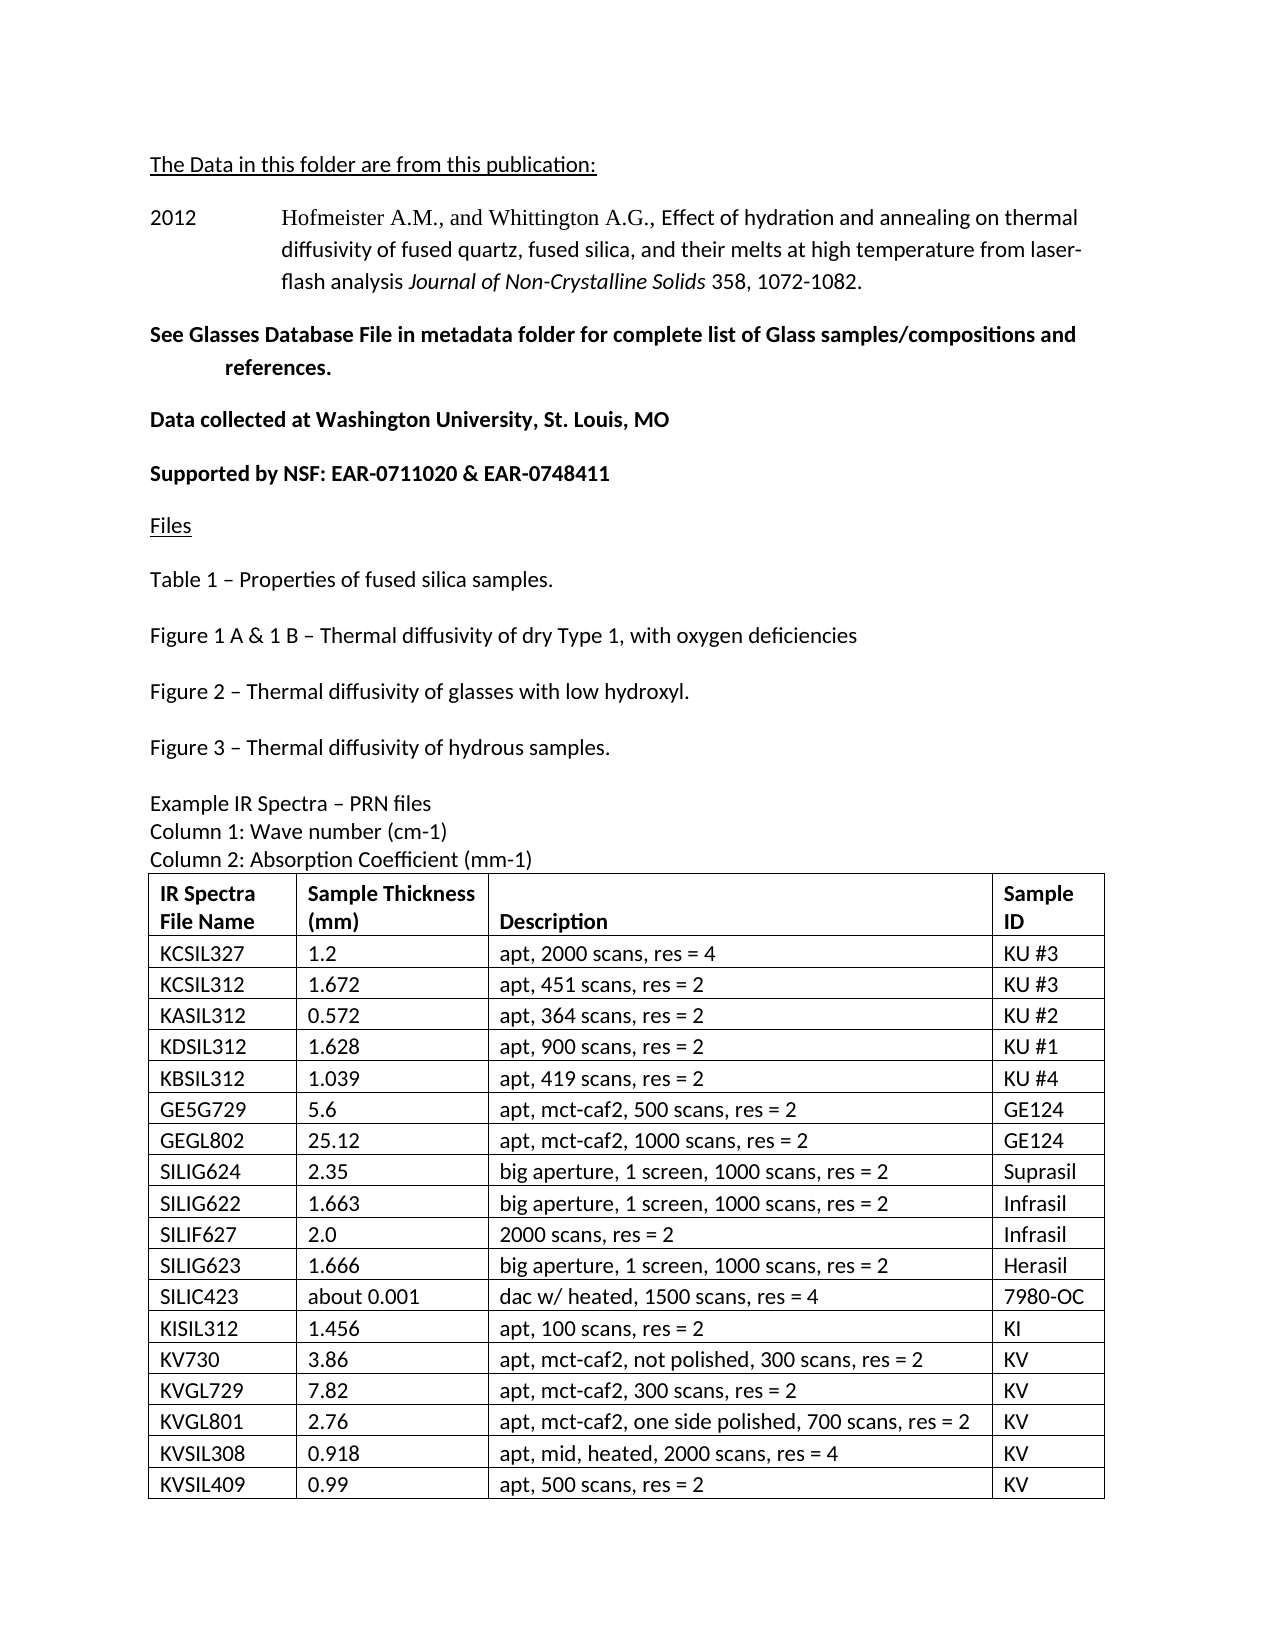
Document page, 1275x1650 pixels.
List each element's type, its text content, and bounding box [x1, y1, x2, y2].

table_cell KBSIL312 [149, 1061, 296, 1092]
text Example IR Spectra – PRN files [150, 789, 1125, 817]
table_cell KV [993, 1374, 1104, 1404]
table_cell KV [993, 1405, 1104, 1435]
table_cell 2.0 [297, 1218, 488, 1248]
text Supported by NSF: EAR-0711020 & EAR-0748411 [150, 459, 1125, 487]
table_cell KV [993, 1468, 1104, 1498]
table_cell apt, mct-caf2, not polished, 300 scans, res = 2 [489, 1343, 992, 1373]
table_cell 25.12 [297, 1124, 488, 1154]
table_cell KCSIL327 [149, 936, 296, 967]
table_cell 2.35 [297, 1155, 488, 1185]
table_cell apt, 419 scans, res = 2 [489, 1061, 992, 1092]
table_cell 1.039 [297, 1061, 488, 1092]
table_cell KVGL729 [149, 1374, 296, 1404]
table_cell SILIG624 [149, 1155, 296, 1185]
table_cell 2.76 [297, 1405, 488, 1435]
table_cell GE124 [993, 1093, 1104, 1123]
table_cell 1.672 [297, 968, 488, 998]
table_cell KVGL801 [149, 1405, 296, 1435]
table_cell KCSIL312 [149, 968, 296, 998]
table_cell big aperture, 1 screen, 1000 scans, res = 2 [489, 1249, 992, 1279]
table_cell 5.6 [297, 1093, 488, 1123]
table_cell apt, mct-caf2, 500 scans, res = 2 [489, 1093, 992, 1123]
table_cell SILIC423 [149, 1280, 296, 1310]
text Column 2: Absorption Coefficient (mm-1) [150, 845, 1125, 873]
table_cell apt, mct-caf2, one side polished, 700 scans, res = 2 [489, 1405, 992, 1435]
table_cell apt, 364 scans, res = 2 [489, 999, 992, 1029]
table_cell SILIF627 [149, 1218, 296, 1248]
table_cell SILIG623 [149, 1249, 296, 1279]
table_cell Suprasil [993, 1155, 1104, 1185]
table_cell KVSIL308 [149, 1436, 296, 1467]
table_cell apt, 500 scans, res = 2 [489, 1468, 992, 1498]
table_cell 7.82 [297, 1374, 488, 1404]
table_header Sample ID [993, 874, 1104, 935]
table_cell apt, mct-caf2, 1000 scans, res = 2 [489, 1124, 992, 1154]
table_header Sample Thickness (mm) [297, 874, 488, 935]
table_cell apt, 100 scans, res = 2 [489, 1311, 992, 1342]
table_header Description [489, 874, 992, 935]
table_cell KU #2 [993, 999, 1104, 1029]
text Files [150, 512, 1125, 540]
table_cell GEGL802 [149, 1124, 296, 1154]
table_cell apt, 900 scans, res = 2 [489, 1030, 992, 1060]
table_cell 1.666 [297, 1249, 488, 1279]
table_cell 1.2 [297, 936, 488, 967]
table_cell KI [993, 1311, 1104, 1342]
table_cell KISIL312 [149, 1311, 296, 1342]
table_cell big aperture, 1 screen, 1000 scans, res = 2 [489, 1186, 992, 1217]
table_cell apt, 2000 scans, res = 4 [489, 936, 992, 967]
table_cell KVSIL409 [149, 1468, 296, 1498]
text Data collected at Washington University, St. Louis, MO [150, 406, 1125, 434]
table_cell KV [993, 1343, 1104, 1373]
table_cell dac w/ heated, 1500 scans, res = 4 [489, 1280, 992, 1310]
table_cell 3.86 [297, 1343, 488, 1373]
table_cell 1.628 [297, 1030, 488, 1060]
table_cell 0.572 [297, 999, 488, 1029]
table_cell 7980-OC [993, 1280, 1104, 1310]
table_cell apt, mid, heated, 2000 scans, res = 4 [489, 1436, 992, 1467]
text Figure 3 – Thermal diffusivity of hydrous samples. [150, 733, 1125, 761]
table_cell KASIL312 [149, 999, 296, 1029]
text Table 1 – Properties of fused silica samples. [150, 565, 1125, 593]
text Figure 1 A & 1 B – Thermal diffusivity of dry Type 1, with oxygen deficiencies [150, 621, 1125, 649]
table_cell Infrasil [993, 1218, 1104, 1248]
table_cell Herasil [993, 1249, 1104, 1279]
table_cell Infrasil [993, 1186, 1104, 1217]
table_cell big aperture, 1 screen, 1000 scans, res = 2 [489, 1155, 992, 1185]
table_cell 1.663 [297, 1186, 488, 1217]
table_cell 0.99 [297, 1468, 488, 1498]
text Figure 2 – Thermal diffusivity of glasses with low hydroxyl. [150, 677, 1125, 705]
table_cell KDSIL312 [149, 1030, 296, 1060]
text See Glasses Database File in metadata folder for complete list of Glass samples/compositions and references. [150, 320, 1125, 381]
table_cell KU #4 [993, 1061, 1104, 1092]
table_header IR Spectra File Name [149, 874, 296, 935]
table_cell KU #3 [993, 936, 1104, 967]
table_cell GE5G729 [149, 1093, 296, 1123]
table_cell apt, 451 scans, res = 2 [489, 968, 992, 998]
table_cell GE124 [993, 1124, 1104, 1154]
text The Data in this folder are from this publication: [150, 150, 1125, 178]
text 2012 Hofmeister A.M., and Whittington A.G., Effect of hydration and annealing on thermal diffusivity of fused quartz, fused silica, and their melts at high temperature from laser-flash analysis Journal of Non-Crystalline Solids 358, 1072-1082. [150, 203, 1125, 295]
table_cell apt, mct-caf2, 300 scans, res = 2 [489, 1374, 992, 1404]
table_cell 1.456 [297, 1311, 488, 1342]
table_cell KU #3 [993, 968, 1104, 998]
table_cell KV [993, 1436, 1104, 1467]
text Column 1: Wave number (cm-1) [150, 817, 1125, 845]
table_cell about 0.001 [297, 1280, 488, 1310]
table_cell KU #1 [993, 1030, 1104, 1060]
table_cell KV730 [149, 1343, 296, 1373]
table_cell 2000 scans, res = 2 [489, 1218, 992, 1248]
table_cell 0.918 [297, 1436, 488, 1467]
table_cell SILIG622 [149, 1186, 296, 1217]
